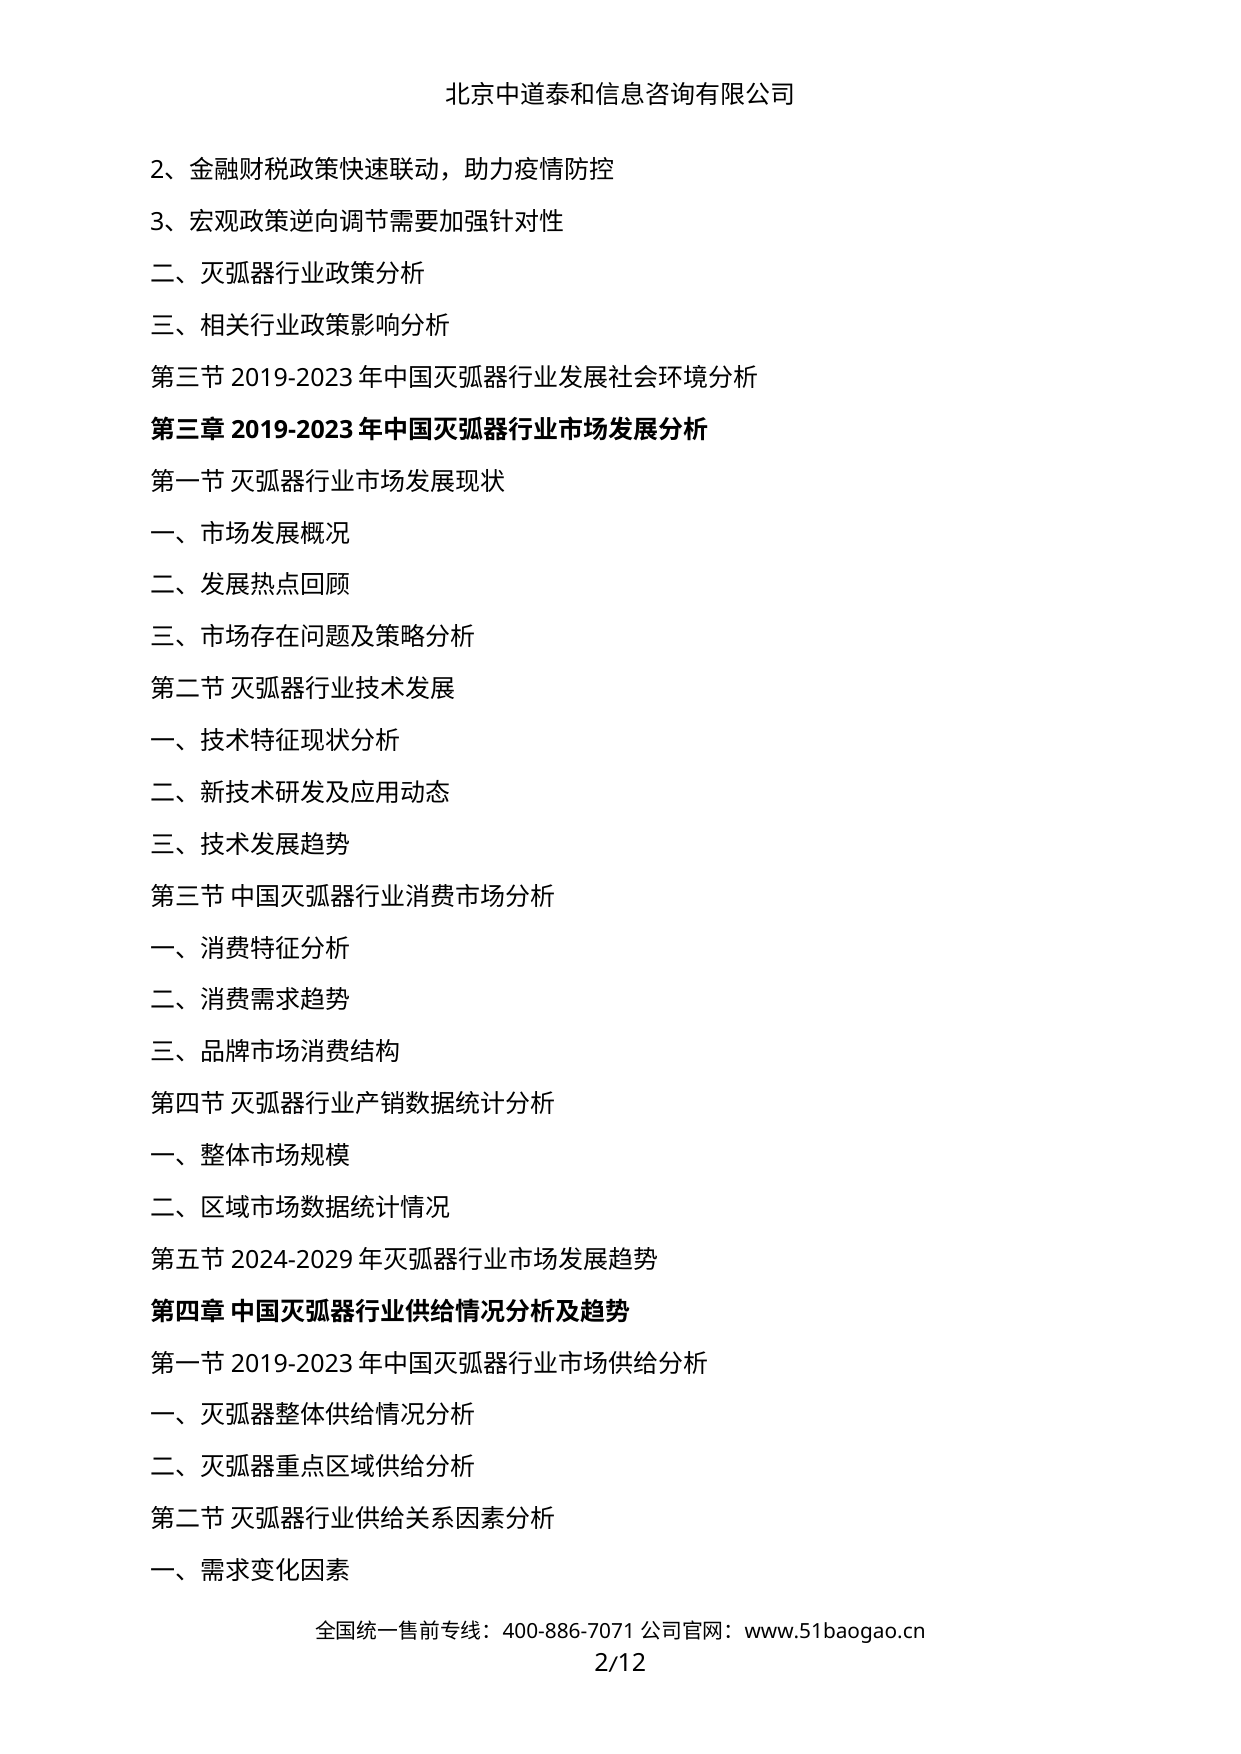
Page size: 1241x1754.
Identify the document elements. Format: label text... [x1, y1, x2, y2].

text 第一节 2019-2023年中国灭弧器行业市场供给分析 [150, 1343, 1090, 1379]
text 第二节 灭弧器行业技术发展 [150, 669, 1090, 705]
text 三、市场存在问题及策略分析 [150, 617, 1090, 653]
text 3、宏观政策逆向调节需要加强针对性 [150, 202, 1090, 238]
text 一、技术特征现状分析 [150, 721, 1090, 757]
text 第四节 灭弧器行业产销数据统计分析 [150, 1084, 1090, 1120]
text 三、品牌市场消费结构 [150, 1032, 1090, 1068]
text 一、市场发展概况 [150, 513, 1090, 549]
text 二、发展热点回顾 [150, 565, 1090, 601]
text 二、灭弧器行业政策分析 [150, 254, 1090, 290]
text 一、消费特征分析 [150, 928, 1090, 964]
text 一、灭弧器整体供给情况分析 [150, 1395, 1090, 1431]
text 第三节 中国灭弧器行业消费市场分析 [150, 876, 1090, 912]
text 二、消费需求趋势 [150, 980, 1090, 1016]
text 第三章 2019-2023年中国灭弧器行业市场发展分析 [150, 409, 1090, 446]
text 第四章 中国灭弧器行业供给情况分析及趋势 [150, 1291, 1090, 1327]
text 2、金融财税政策快速联动，助力疫情防控 [150, 150, 1090, 186]
text 二、灭弧器重点区域供给分析 [150, 1447, 1090, 1483]
text 二、新技术研发及应用动态 [150, 772, 1090, 809]
text 三、相关行业政策影响分析 [150, 306, 1090, 342]
text 第一节 灭弧器行业市场发展现状 [150, 461, 1090, 497]
text 第二节 灭弧器行业供给关系因素分析 [150, 1499, 1090, 1535]
text 三、技术发展趋势 [150, 824, 1090, 861]
text 第三节 2019-2023年中国灭弧器行业发展社会环境分析 [150, 357, 1090, 394]
text 一、需求变化因素 [150, 1551, 1090, 1587]
text 第五节 2024-2029年灭弧器行业市场发展趋势 [150, 1239, 1090, 1276]
text 一、整体市场规模 [150, 1136, 1090, 1172]
text 二、区域市场数据统计情况 [150, 1187, 1090, 1224]
